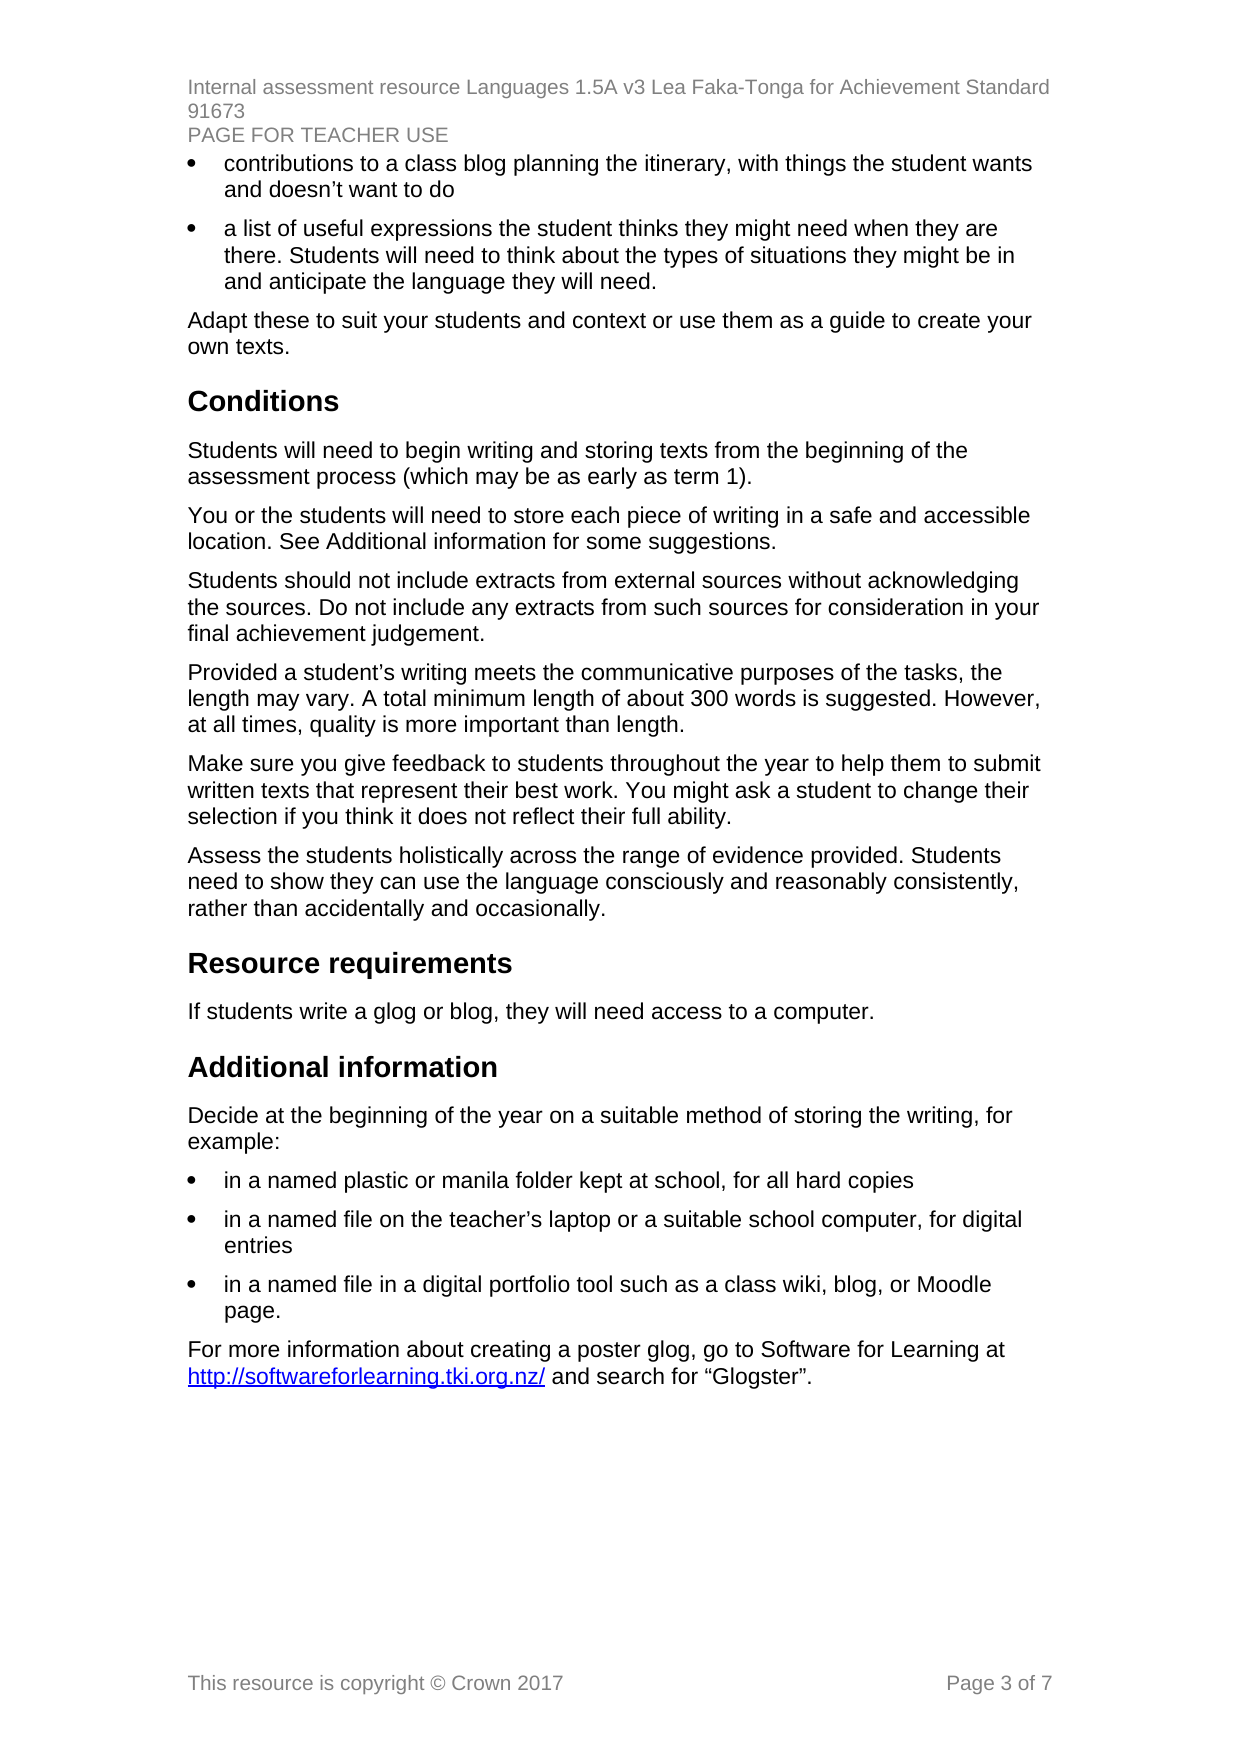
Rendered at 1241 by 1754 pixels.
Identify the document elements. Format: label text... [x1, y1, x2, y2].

list in a named file in a digital portfolio tool such as a class wiki, blog, or Moodle page. [187, 1271, 1053, 1324]
list contributions to a class blog planning the itinerary, with things the student wants and doesn’t want to do [187, 150, 1053, 203]
text For more information about creating a poster glog, go to Software for Learning at http://softwareforlearning.tki.org.nz/ and search for “Glogster”. [187, 1336, 1053, 1389]
text Decide at the beginning of the year on a suitable method of storing the writing, for example: [187, 1102, 1053, 1154]
subtitle Resource requirements [187, 946, 1053, 979]
text Adapt these to suit your students and context or use them as a guide to create your own texts. [187, 307, 1053, 359]
text Provided a student’s writing meets the communicative purposes of the tasks, the length may vary. A total minimum length of about 300 words is suggested. However, at all times, quality is more important than length. [187, 659, 1053, 738]
subtitle Conditions [187, 384, 1053, 418]
text Make sure you give feedback to students throughout the year to help them to submit written texts that represent their best work. You might ask a student to change their selection if you think it does not reflect their full ability. [187, 750, 1053, 829]
text You or the students will need to store each piece of writing in a safe and accessible location. See Additional information for some suggestions. [187, 502, 1053, 555]
list a list of useful expressions the student thinks they might need when they are there. Students will need to think about the types of situations they might be in and anticipate the language they will need. [187, 215, 1053, 294]
text Students should not include extracts from external sources without acknowledging the sources. Do not include any extracts from such sources for consideration in your final achievement judgement. [187, 567, 1053, 646]
list in a named file on the teacher’s laptop or a suitable school computer, for digital entries [187, 1206, 1053, 1259]
text Assess the students holistically across the range of evidence provided. Students need to show they can use the language consciously and reasonably consistently, rather than accidentally and occasionally. [187, 842, 1053, 921]
list in a named plastic or manila folder kept at school, for all hard copies [187, 1167, 1053, 1193]
text If students write a glog or blog, they will need access to a computer. [187, 998, 1053, 1024]
text Students will need to begin writing and storing texts from the beginning of the assessment process (which may be as early as term 1). [187, 437, 1053, 489]
subtitle Additional information [187, 1049, 1053, 1083]
